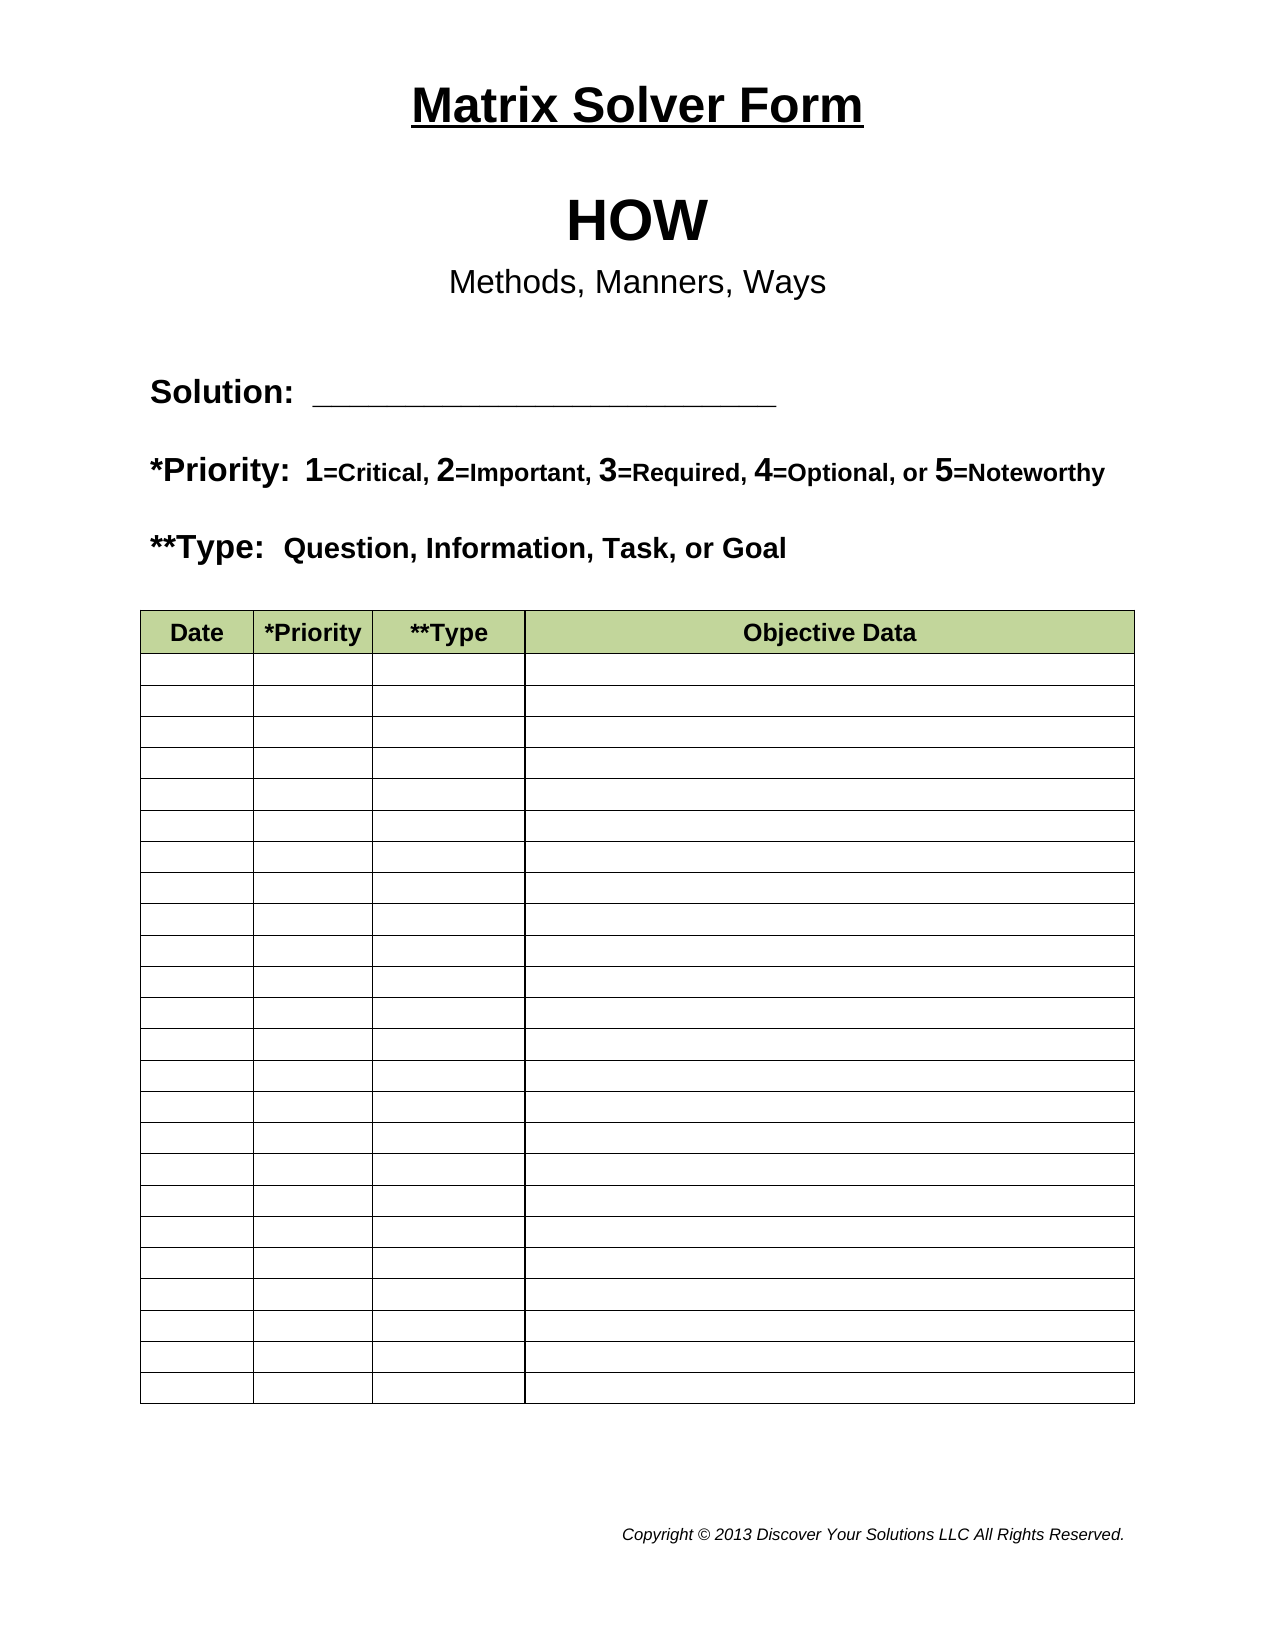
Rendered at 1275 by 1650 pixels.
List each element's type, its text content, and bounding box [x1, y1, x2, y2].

text **Type: Question, Information, Task, or Goal [150, 527, 1125, 565]
table_header Date [141, 611, 253, 653]
table_cell [373, 654, 524, 684]
table_cell [373, 686, 524, 716]
table_cell [141, 717, 253, 747]
table_cell [254, 1186, 372, 1216]
table_cell [373, 873, 524, 903]
table_cell [141, 842, 253, 872]
table_cell [141, 936, 253, 966]
table_cell [141, 1123, 253, 1153]
table_cell [526, 842, 1134, 872]
table_cell [254, 1373, 372, 1403]
table_cell [141, 1217, 253, 1247]
table_cell [526, 1217, 1134, 1247]
table_cell [526, 873, 1134, 903]
table_cell [526, 1342, 1134, 1372]
table_cell [373, 1342, 524, 1372]
table_cell [526, 1061, 1134, 1091]
table_cell [141, 1092, 253, 1122]
text Matrix Solver Form [150, 75, 1125, 132]
table_cell [373, 936, 524, 966]
table_cell [141, 1311, 253, 1341]
table_cell [141, 1342, 253, 1372]
table_cell [254, 717, 372, 747]
table_cell [526, 686, 1134, 716]
table_cell [254, 1217, 372, 1247]
table_cell [254, 1123, 372, 1153]
table_cell [254, 779, 372, 809]
text Solution: _________________________ [150, 372, 1125, 411]
table_cell [141, 967, 253, 997]
table_cell [526, 779, 1134, 809]
table_cell [373, 1311, 524, 1341]
table_cell [141, 998, 253, 1028]
table_cell [254, 842, 372, 872]
table_cell [141, 811, 253, 841]
table_cell [526, 998, 1134, 1028]
table_cell [373, 904, 524, 934]
table_cell [254, 654, 372, 684]
table_cell [373, 1123, 524, 1153]
table_cell [373, 717, 524, 747]
table_cell [373, 967, 524, 997]
text *Priority: 1=Critical, 2=Important, 3=Required, 4=Optional, or 5=Noteworthy [150, 450, 1125, 488]
table_header **Type [373, 611, 524, 653]
table_cell [254, 686, 372, 716]
table_cell [526, 904, 1134, 934]
table_cell [254, 1029, 372, 1059]
table_cell [373, 1217, 524, 1247]
table_cell [254, 1154, 372, 1184]
table_cell [373, 748, 524, 778]
table_cell [254, 967, 372, 997]
table_cell [526, 1248, 1134, 1278]
table_cell [526, 1311, 1134, 1341]
table_cell [373, 1279, 524, 1309]
table_cell [526, 967, 1134, 997]
table_cell [526, 748, 1134, 778]
table_cell [141, 1029, 253, 1059]
table_cell [373, 1373, 524, 1403]
table_cell [526, 1279, 1134, 1309]
table_cell [526, 811, 1134, 841]
table_cell [141, 1248, 253, 1278]
table_cell [373, 998, 524, 1028]
table_cell [526, 654, 1134, 684]
table_cell [254, 936, 372, 966]
table_cell [141, 1279, 253, 1309]
text HOW [150, 185, 1125, 252]
table_cell [141, 654, 253, 684]
table_cell [254, 1092, 372, 1122]
table_cell [373, 1029, 524, 1059]
table_cell [373, 842, 524, 872]
table_cell [141, 1061, 253, 1091]
table_cell [254, 1061, 372, 1091]
table_cell [141, 873, 253, 903]
table_cell [373, 1248, 524, 1278]
table_cell [254, 1342, 372, 1372]
table_cell [141, 748, 253, 778]
table_cell [373, 1186, 524, 1216]
table_cell [141, 1373, 253, 1403]
table_cell [373, 811, 524, 841]
table_cell [526, 1154, 1134, 1184]
table_cell [373, 779, 524, 809]
table_cell [254, 1279, 372, 1309]
table_cell [254, 998, 372, 1028]
table_cell [254, 748, 372, 778]
table_cell [141, 1154, 253, 1184]
table_cell [373, 1092, 524, 1122]
table_cell [526, 1373, 1134, 1403]
table_cell [254, 811, 372, 841]
table_cell [254, 873, 372, 903]
table_cell [141, 1186, 253, 1216]
table_cell [373, 1061, 524, 1091]
table_cell [254, 1248, 372, 1278]
table_cell [526, 1092, 1134, 1122]
table_cell [254, 1311, 372, 1341]
table_cell [373, 1154, 524, 1184]
table_cell [141, 779, 253, 809]
table_cell [141, 686, 253, 716]
table_header *Priority [254, 611, 372, 653]
table_cell [526, 936, 1134, 966]
table_cell [141, 904, 253, 934]
table_cell [254, 904, 372, 934]
table_cell [526, 1186, 1134, 1216]
table_cell [526, 1123, 1134, 1153]
text Methods, Manners, Ways [150, 262, 1125, 301]
table_cell [526, 1029, 1134, 1059]
table_header Objective Data [526, 611, 1134, 653]
table_cell [526, 717, 1134, 747]
